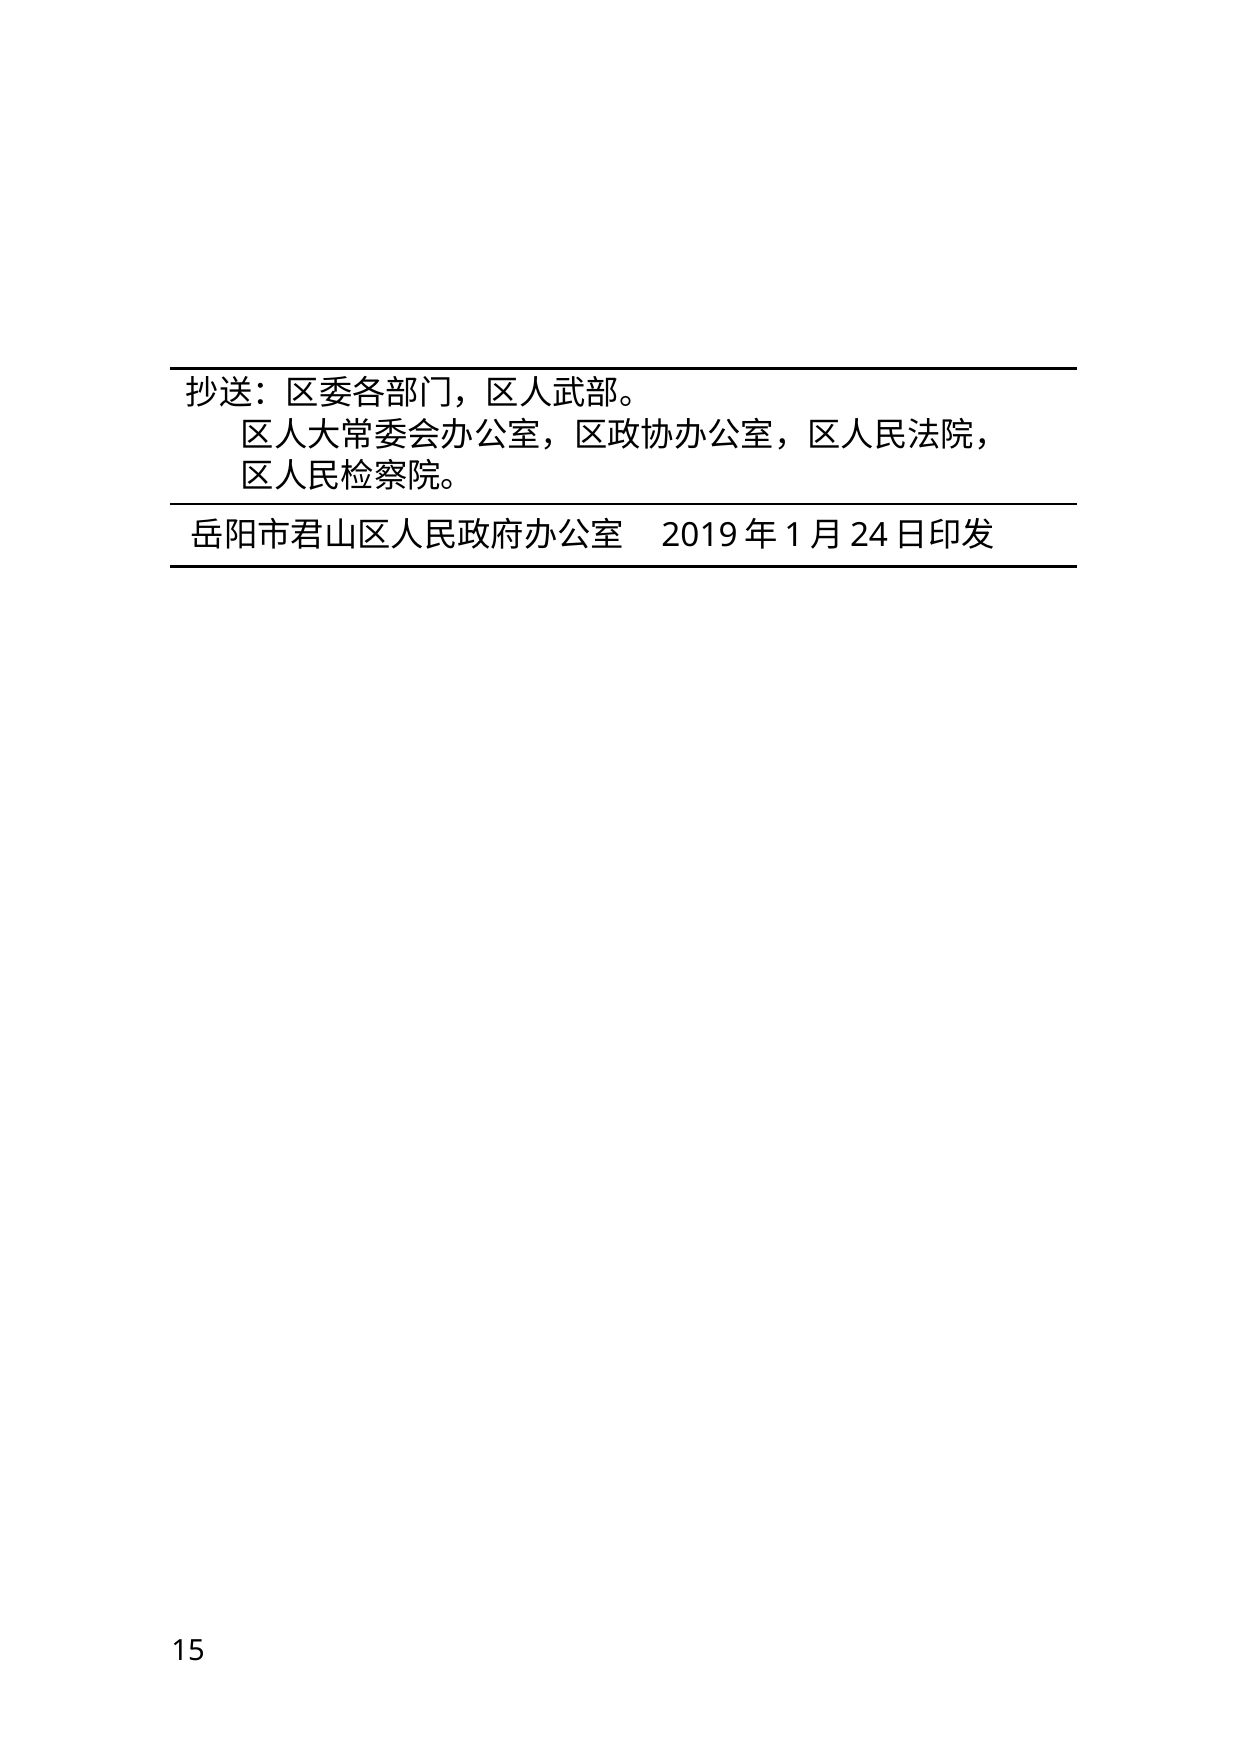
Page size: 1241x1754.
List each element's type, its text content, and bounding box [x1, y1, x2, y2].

text 区人民检察院。 [171, 454, 1075, 496]
text 区人大常委会办公室，区政协办公室，区人民法院， [171, 413, 1075, 454]
text 抄送：区委各部门，区人武部。 [171, 370, 1075, 413]
text 岳阳市君山区人民政府办公室 2019年1月24日印发 [171, 505, 1075, 557]
